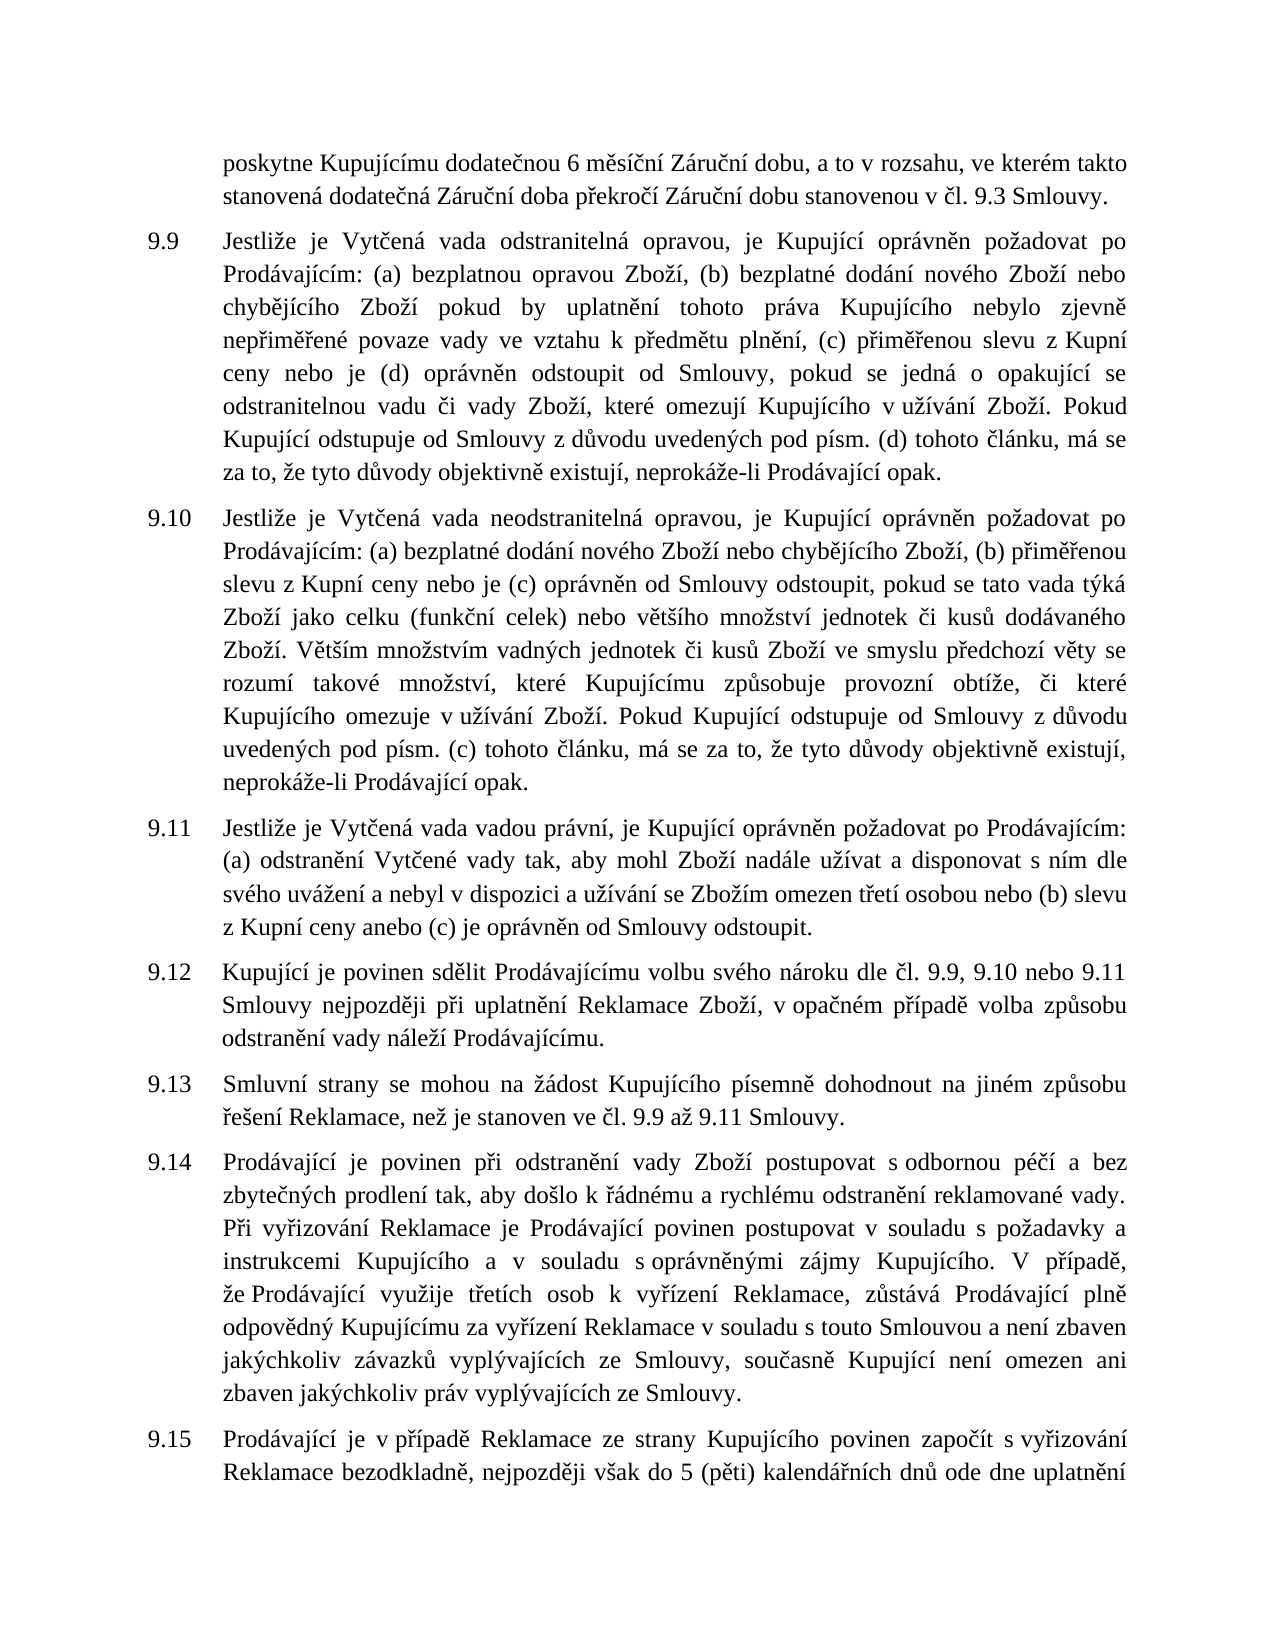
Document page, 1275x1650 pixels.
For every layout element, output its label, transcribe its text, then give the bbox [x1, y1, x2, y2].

list Kupující je povinen sdělit Prodávajícímu volbu svého nároku dle čl. 9.9, 9.10 nebo 9.11 Smlouvy nejpozději při uplatnění Reklamace Zboží, v opačném případě volba způsobu odstranění vady náleží Prodávajícímu. [148, 957, 1127, 1052]
list Smluvní strany se mohou na žádost Kupujícího písemně dohodnout na jiném způsobu řešení Reklamace, než je stanoven ve čl. 9.9 až 9.11 Smlouvy. [148, 1069, 1127, 1131]
list Jestliže je Vytčená vada vadou právní, je Kupující oprávněn požadovat po Prodávajícím: (a) odstranění Vytčené vady tak, aby mohl Zboží nadále užívat a disponovat s ním dle svého uvážení a nebyl v dispozici a užívání se Zbožím omezen třetí osobou nebo (b) slevu z Kupní ceny anebo (c) je oprávněn od Smlouvy odstoupit. [148, 813, 1127, 940]
list Jestliže je Vytčená vada odstranitelná opravou, je Kupující oprávněn požadovat po Prodávajícím: (a) bezplatnou opravou Zboží, (b) bezplatné dodání nového Zboží nebo chybějícího Zboží pokud by uplatnění tohoto práva Kupujícího nebylo zjevně nepřiměřené povaze vady ve vztahu k předmětu plnění, (c) přiměřenou slevu z Kupní ceny nebo je (d) oprávněn odstoupit od Smlouvy, pokud se jedná o opakující se odstranitelnou vadu či vady Zboží, které omezují Kupujícího v užívání Zboží. Pokud Kupující odstupuje od Smlouvy z důvodu uvedených pod písm. (d) tohoto článku, má se za to, že tyto důvody objektivně existují, neprokáže-li Prodávající opak. [148, 226, 1127, 486]
list Jestliže je Vytčená vada neodstranitelná opravou, je Kupující oprávněn požadovat po Prodávajícím: (a) bezplatné dodání nového Zboží nebo chybějícího Zboží, (b) přiměřenou slevu z Kupní ceny nebo je (c) oprávněn od Smlouvy odstoupit, pokud se tato vada týká Zboží jako celku (funkční celek) nebo většího množství jednotek či kusů dodávaného Zboží. Větším množstvím vadných jednotek či kusů Zboží ve smyslu předchozí věty se rozumí takové množství, které Kupujícímu způsobuje provozní obtíže, či které Kupujícího omezuje v užívání Zboží. Pokud Kupující odstupuje od Smlouvy z důvodu uvedených pod písm. (c) tohoto článku, má se za to, že tyto důvody objektivně existují, neprokáže-li Prodávající opak. [148, 503, 1127, 796]
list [148, 148, 1127, 209]
list Prodávající je povinen při odstranění vady Zboží postupovat s odbornou péčí a bez zbytečných prodlení tak, aby došlo k řádnému a rychlému odstranění reklamované vady. Při vyřizování Reklamace je Prodávající povinen postupovat v souladu s požadavky a instrukcemi Kupujícího a v souladu s oprávněnými zájmy Kupujícího. V případě, že Prodávající využije třetích osob k vyřízení Reklamace, zůstává Prodávající plně odpovědný Kupujícímu za vyřízení Reklamace v souladu s touto Smlouvou a není zbaven jakýchkoliv závazků vyplývajících ze Smlouvy, současně Kupující není omezen ani zbaven jakýchkoliv práv vyplývajících ze Smlouvy. [148, 1147, 1127, 1407]
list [148, 1424, 1127, 1486]
